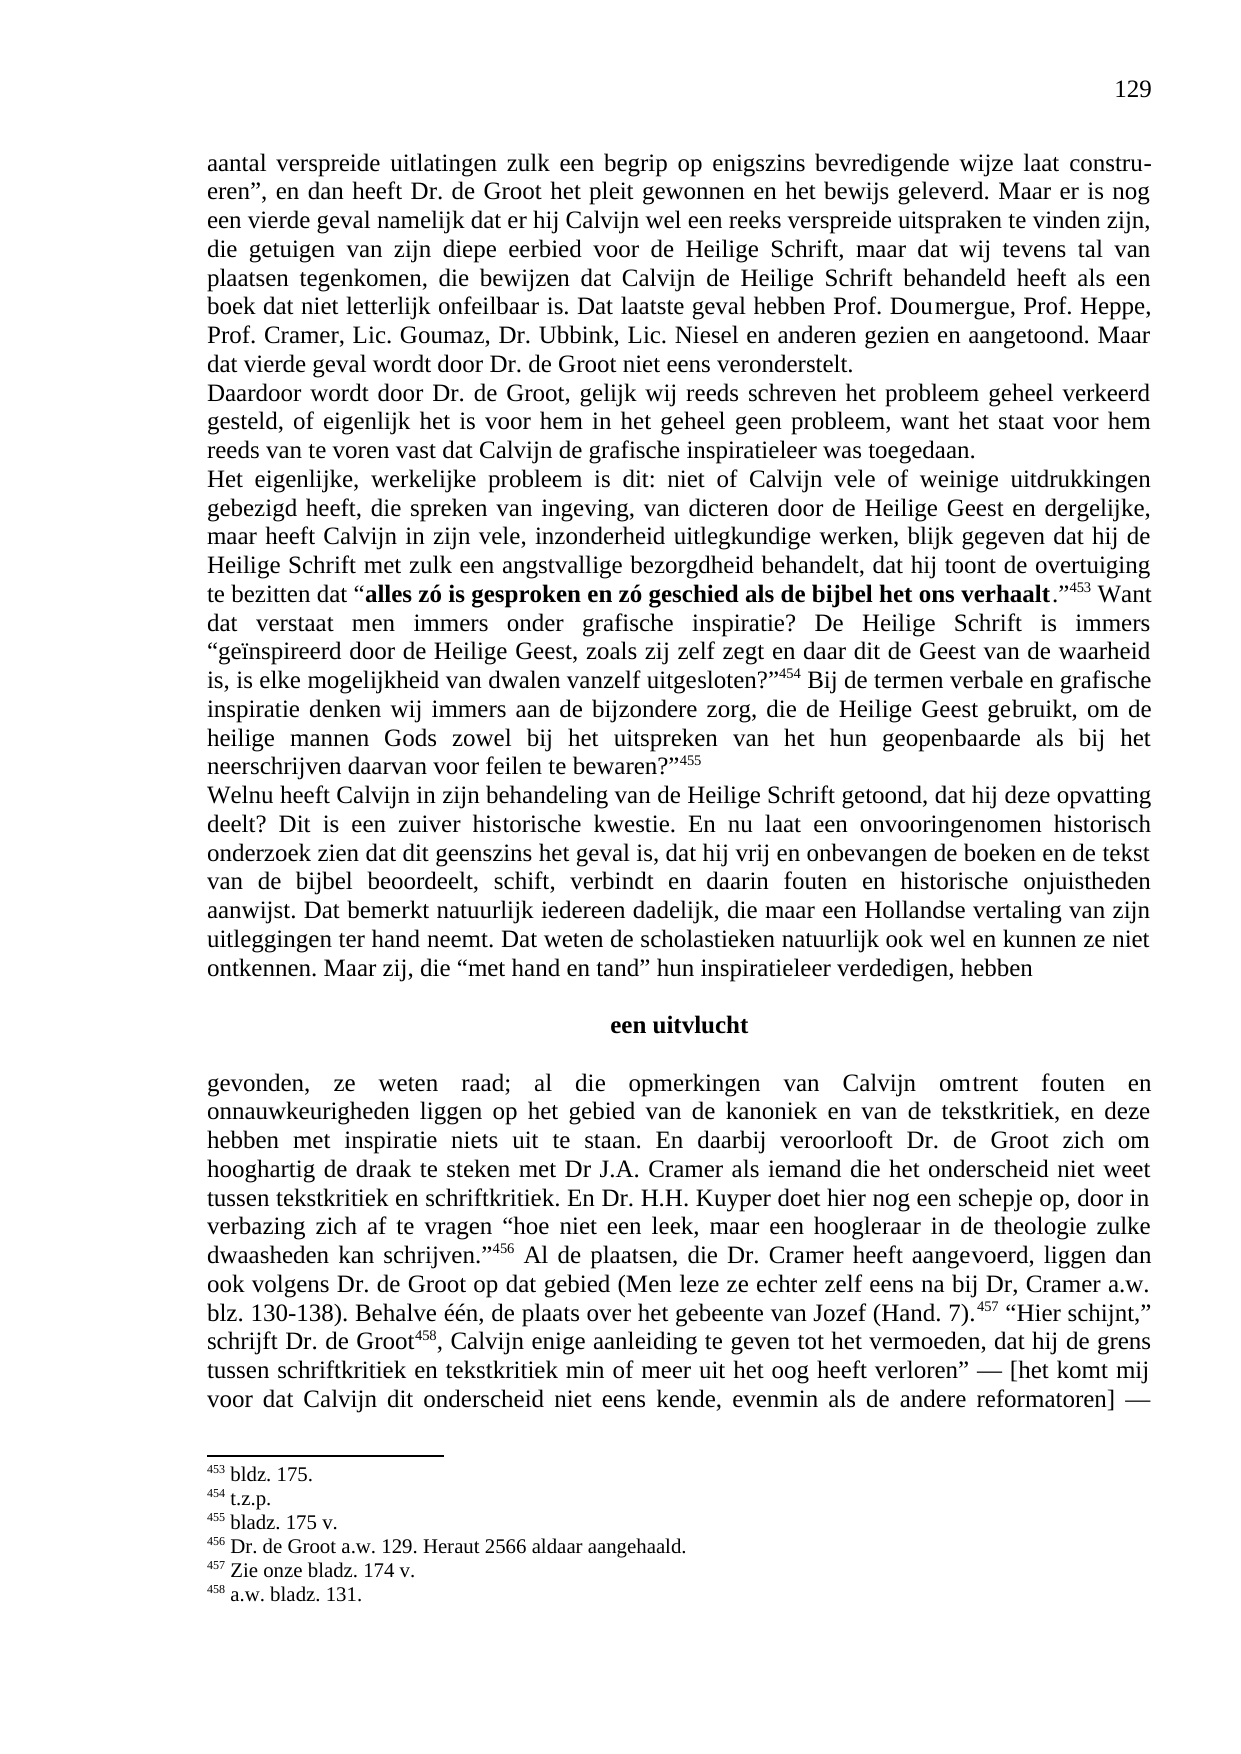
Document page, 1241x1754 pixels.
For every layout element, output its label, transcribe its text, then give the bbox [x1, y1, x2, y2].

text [207, 148, 1152, 378]
text Het eigenlijke, werkelijke probleem is dit: niet of Calvijn vele of weinige uitdrukkingen gebezigd heeft, die spreken van ingeving, van dicteren door de Heilige Geest en dergelijke, maar heeft Calvijn in zijn vele, inzonderheid uitlegkundige werken, blijk gegeven dat hij de Heilige Schrift met zulk een angstvallige bezorgdheid behandelt, dat hij toont de overtuiging te bezitten dat “alles zó is gesproken en zó geschied als de bijbel het ons verhaalt.” Want dat verstaat men immers onder grafische inspiratie? De Heilige Schrift is immers “geïnspireerd door de Heilige Geest, zoals zij zelf zegt en daar dit de Geest van de waarheid is, is elke mogelijkheid van dwalen vanzelf uitgesloten?” Bij de termen verbale en grafische inspiratie denken wij immers aan de bijzondere zorg, die de Heilige Geest gebruikt, om de heilige mannen Gods zowel bij het uitspreken van het hun geopenbaarde als bij het neerschrijven daarvan voor feilen te bewaren?” [207, 464, 1152, 780]
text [207, 1068, 1152, 1413]
text Welnu heeft Calvijn in zijn behandeling van de Heilige Schrift getoond, dat hij deze opvatting deelt? Dit is een zuiver historische kwestie. En nu laat een onvooringenomen historisch onderzoek zien dat dit geenszins het geval is, dat hij vrij en onbevangen de boeken en de tekst van de bijbel beoordeelt, schift, verbindt en daarin fouten en historische onjuistheden aanwijst. Dat bemerkt natuurlijk iedereen dadelijk, die maar een Hollandse vertaling van zijn uitleggingen ter hand neemt. Dat weten de scholastieken natuurlijk ook wel en kunnen ze niet ontkennen. Maar zij, die “met hand en tand” hun inspiratieleer verdedigen, hebben [207, 780, 1152, 981]
text Daardoor wordt door Dr. de Groot, gelijk wij reeds schreven het probleem geheel verkeerd gesteld, of eigenlijk het is voor hem in het geheel geen probleem, want het staat voor hem reeds van te voren vast dat Calvijn de grafische inspiratieleer was toegedaan. [207, 378, 1152, 464]
text een uitvlucht [207, 1010, 1152, 1039]
